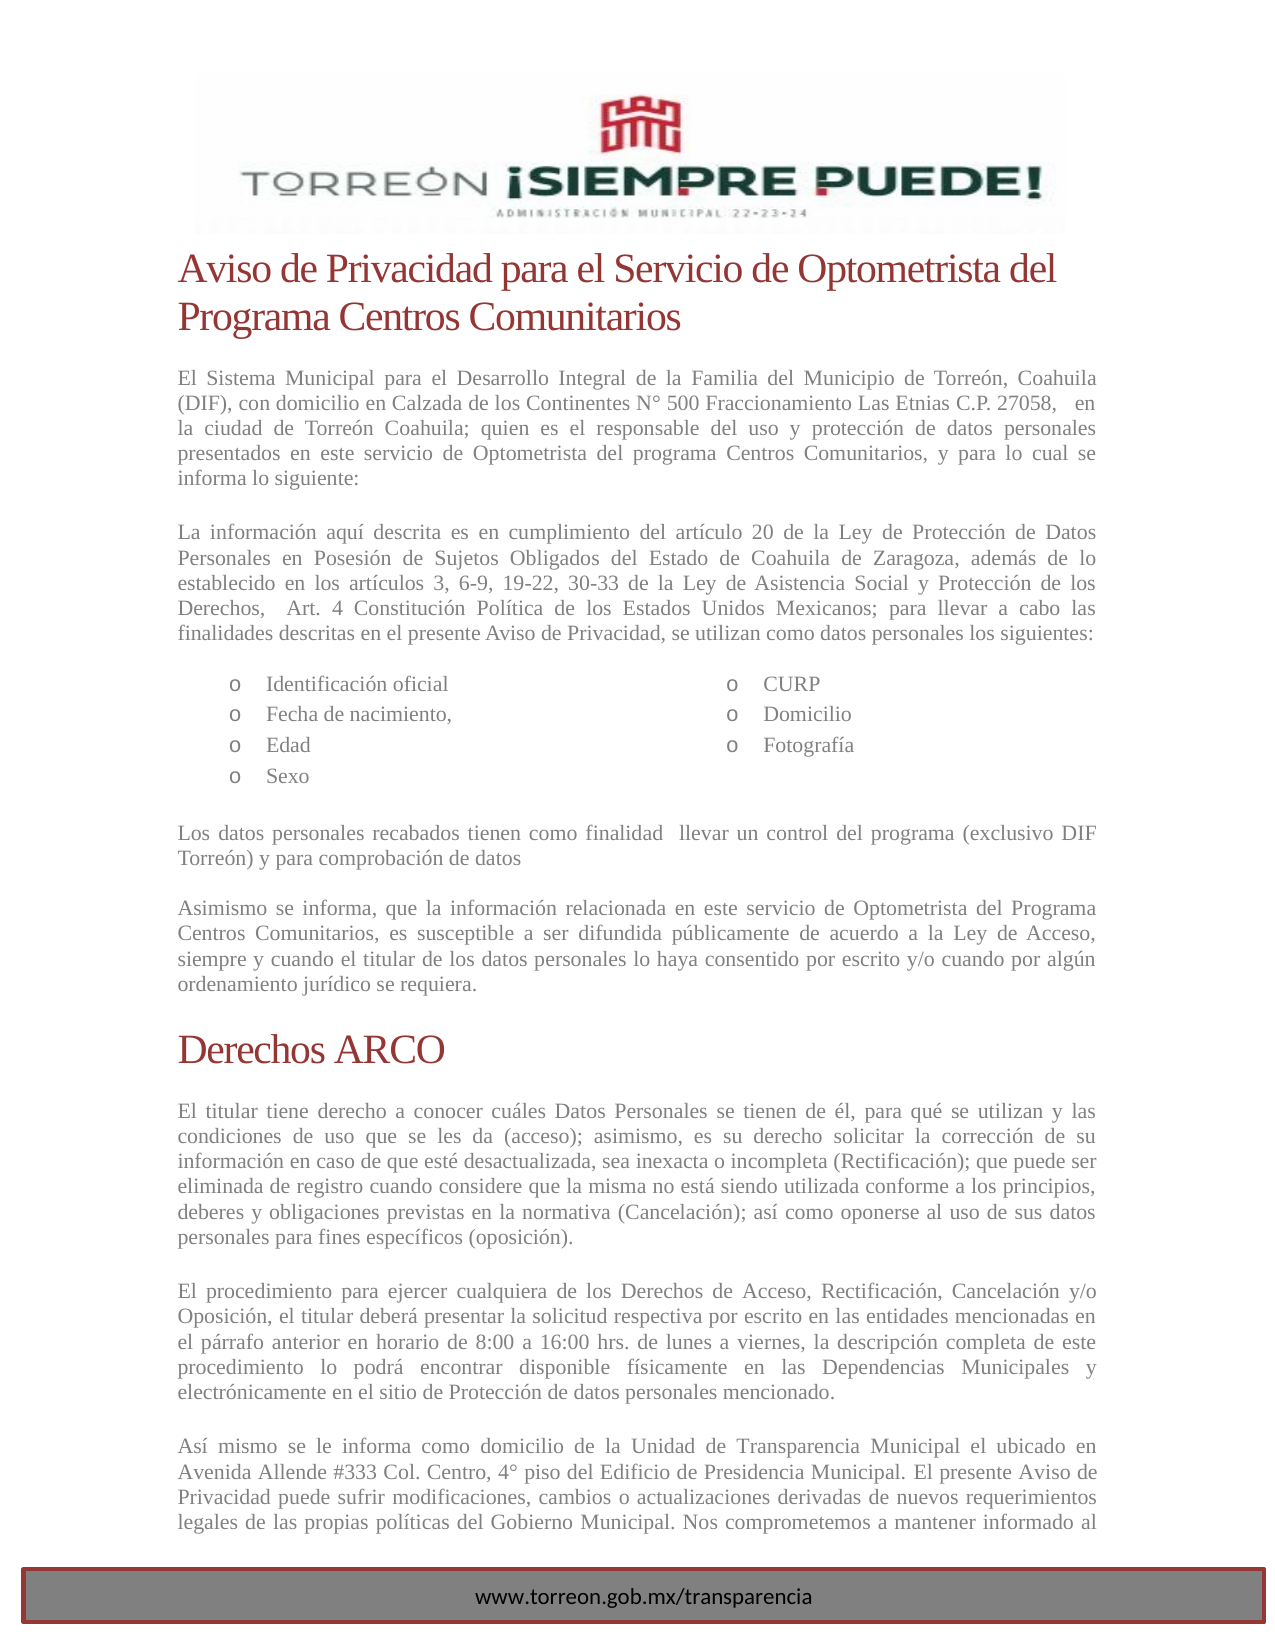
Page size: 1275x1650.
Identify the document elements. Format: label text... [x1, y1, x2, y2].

text Derechos ARCO [177, 1025, 1107, 1073]
list Domicilio [726, 701, 1098, 728]
text El Sistema Municipal para el Desarrollo Integral de la Familia del Municipio de Torreón, Coahuila (DIF), con domicilio en Calzada de los Continentes N° 500 Fraccionamiento Las Etnias C.P. 27058, en la ciudad de Torreón Coahuila; quien es el responsable del uso y protección de datos personales presentados en este servicio de Optometrista del programa Centros Comunitarios, y para lo cual se informa lo siguiente: [177, 364, 1098, 491]
text Asimismo se informa, que la información relacionada en este servicio de Optometrista del Programa Centros Comunitarios, es susceptible a ser difundida públicamente de acuerdo a la Ley de Acceso, siempre y cuando el titular de los datos personales lo haya consentido por escrito y/o cuando por algún ordenamiento jurídico se requiera. [177, 895, 1098, 996]
list Sexo [228, 763, 601, 790]
list CURP [726, 671, 1098, 697]
text Aviso de Privacidad para el Servicio de Optometrista del Programa Centros Comunitarios [177, 148, 1098, 339]
list Fotografía [726, 732, 1098, 759]
text El procedimiento para ejercer cualquiera de los Derechos de Acceso, Rectificación, Cancelación y/o Oposición, el titular deberá presentar la solicitud respectiva por escrito en las entidades mencionadas en el párrafo anterior en horario de 8:00 a 16:00 hrs. de lunes a viernes, la descripción completa de este procedimiento lo podrá encontrar disponible físicamente en las Dependencias Municipales y electrónicamente en el sitio de Protección de datos personales mencionado. [177, 1278, 1098, 1404]
list Fecha de nacimiento, [228, 701, 601, 728]
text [177, 1433, 1098, 1534]
list Edad [228, 732, 601, 759]
list Identificación oficial [228, 671, 601, 697]
text Los datos personales recabados tienen como finalidad llevar un control del programa (exclusivo DIF Torreón) y para comprobación de datos [177, 819, 1098, 870]
text La información aquí descrita es en cumplimiento del artículo 20 de la Ley de Protección de Datos Personales en Posesión de Sujetos Obligados del Estado de Coahuila de Zaragoza, además de lo establecido en los artículos 3, 6-9, 19-22, 30-33 de la Ley de Asistencia Social y Protección de los Derechos, Art. 4 Constitución Política de los Estados Unidos Mexicanos; para llevar a cabo las finalidades descritas en el presente Aviso de Privacidad, se utilizan como datos personales los siguientes: [177, 519, 1098, 645]
text El titular tiene derecho a conocer cuáles Datos Personales se tienen de él, para qué se utilizan y las condiciones de uso que se les da (acceso); asimismo, es su derecho solicitar la corrección de su información en caso de que esté desactualizada, sea inexacta o incompleta (Rectificación); que puede ser eliminada de registro cuando considere que la misma no está siendo utilizada conforme a los principios, deberes y obligaciones previstas en la normativa (Cancelación); así como oponerse al uso de sus datos personales para fines específicos (oposición). [177, 1098, 1098, 1249]
picture [193, 73, 1065, 232]
